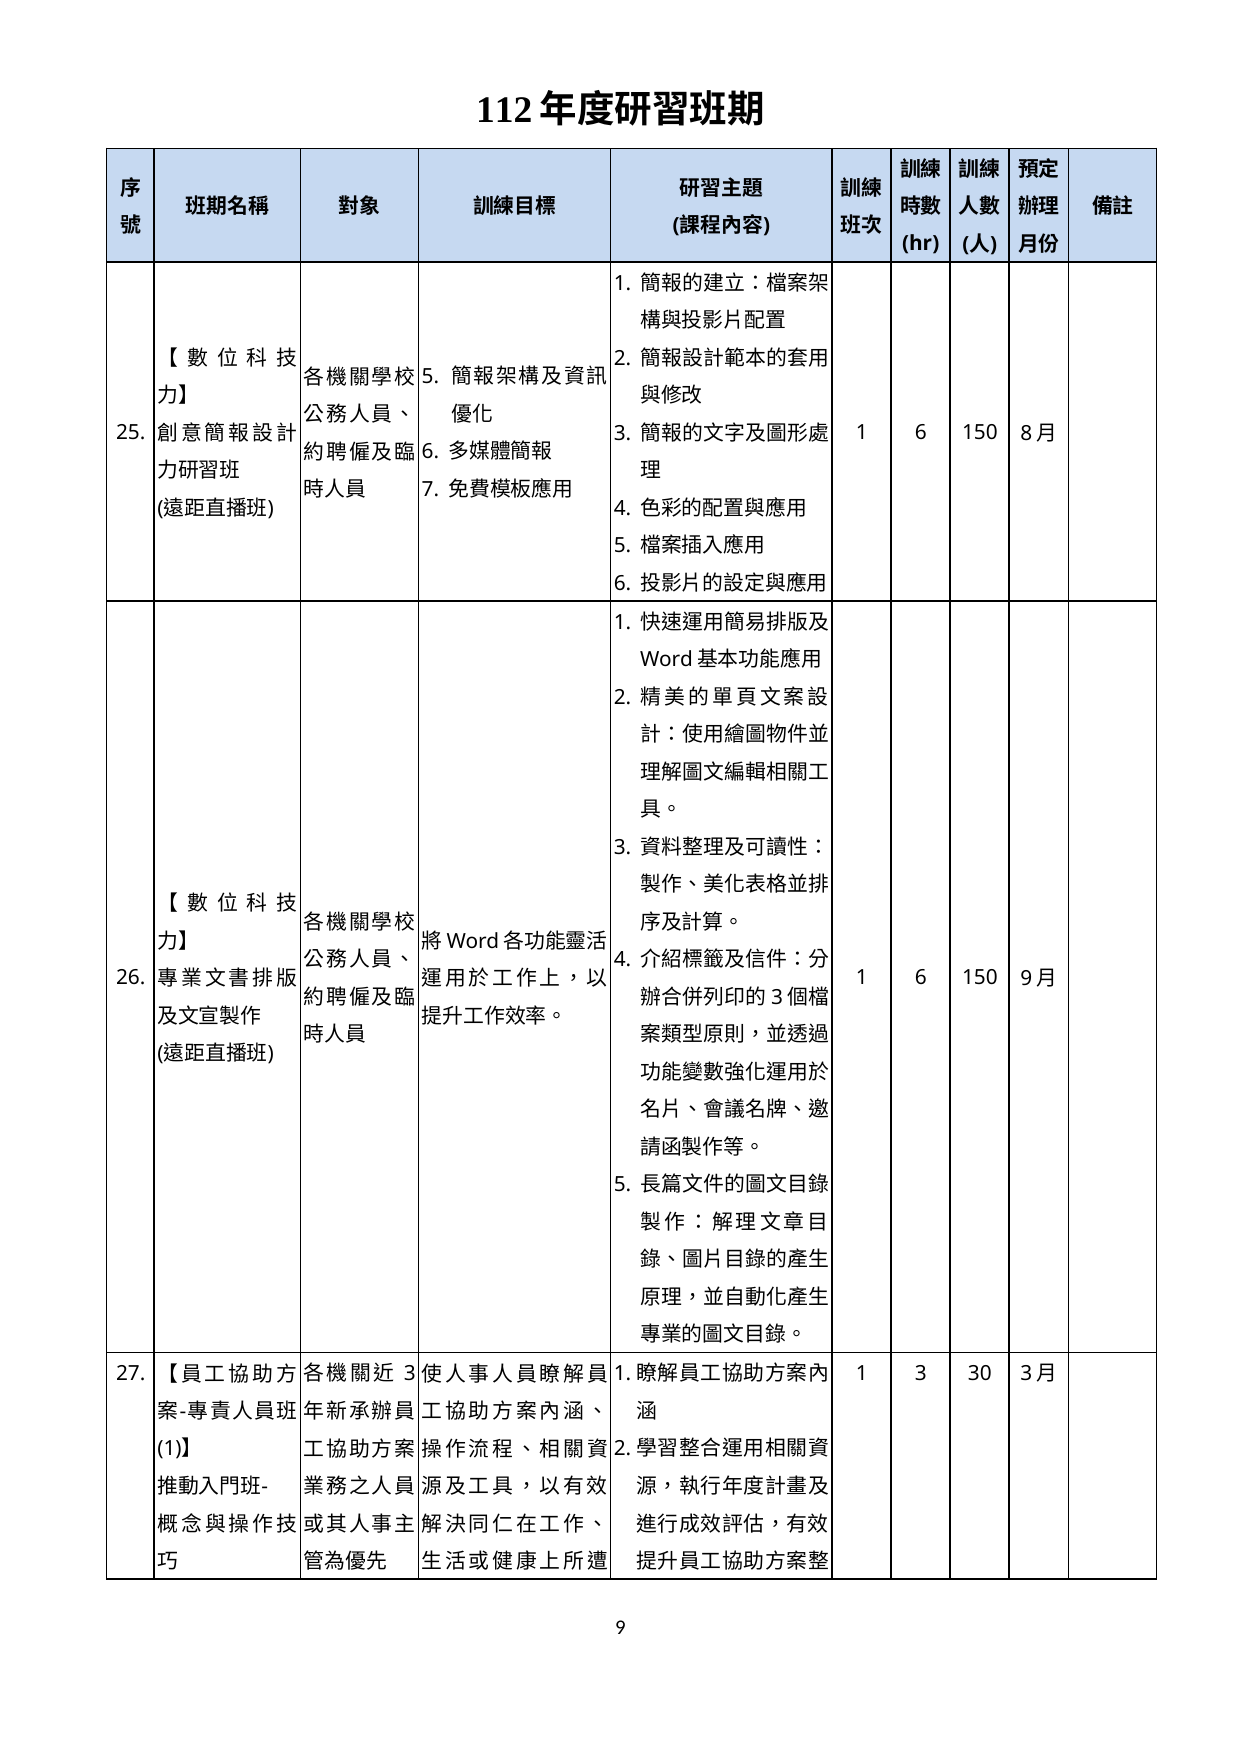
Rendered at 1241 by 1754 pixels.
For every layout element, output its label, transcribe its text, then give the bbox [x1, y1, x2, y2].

table_cell [1069, 1353, 1156, 1578]
table_cell [107, 602, 153, 1352]
table_cell 快速運用簡易排版及Word基本功能應用 精美的單頁文案設計：使用繪圖物件並理解圖文編輯相關工具。 資料整理及可讀性：製作、美化表格並排序及計算。 介紹標籤及信件：分辦合併列印的3個檔案類型原則，並透過功能變數強化運用於名片、會議名牌、邀請函製作等。 長篇文件的圖文目錄製作：解理文章目錄、圖片目錄的產生原理，並自動化產生專業的圖文目錄。 [611, 602, 831, 1352]
table_header 研習主題 (課程內容) [611, 149, 831, 261]
table_cell 【數位科技力】 專業文書排版及文宣製作 (遠距直播班) [155, 602, 300, 1352]
table_header 訓練人數(人) [951, 149, 1008, 261]
table_cell [107, 263, 153, 600]
table_header 序號 [107, 149, 153, 261]
table_cell [107, 1353, 153, 1578]
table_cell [419, 1353, 610, 1578]
table_cell 6 [892, 263, 949, 600]
table_cell 各機關學校公務人員、約聘僱及臨時人員 [301, 602, 418, 1352]
table_cell 【數位科技力】 創意簡報設計力研習班 (遠距直播班) [155, 263, 300, 600]
table_cell 150 [951, 602, 1008, 1352]
table_cell 30 [951, 1353, 1008, 1578]
table_header 備註 [1069, 149, 1156, 261]
table_header 班期名稱 [155, 149, 300, 261]
table_cell 簡報的建立：檔案架構與投影片配置 簡報設計範本的套用與修改 簡報的文字及圖形處理 色彩的配置與應用 檔案插入應用 投影片的設定與應用 [611, 263, 831, 600]
table_cell 150 [951, 263, 1008, 600]
table_cell [1069, 263, 1156, 600]
table_header 對象 [301, 149, 418, 261]
table_cell 9月 [1010, 602, 1068, 1352]
table_cell 3 [892, 1353, 949, 1578]
table_cell 3月 [1010, 1353, 1068, 1578]
table_header 訓練目標 [419, 149, 610, 261]
table_cell 簡報架構及資訊優化 多媒體簡報 免費模板應用 [419, 263, 610, 600]
table_cell 8月 [1010, 263, 1068, 600]
table_cell 1 [833, 263, 890, 600]
table_header 訓練班次 [833, 149, 890, 261]
table_header 預定辦理月份 [1010, 149, 1068, 261]
table_cell 6 [892, 602, 949, 1352]
table_cell [1069, 602, 1156, 1352]
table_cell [611, 1353, 831, 1578]
table_cell 【員工協助方案-專責人員班(1)】 推動入門班- 概念與操作技巧 [155, 1353, 300, 1578]
table_cell 1 [833, 1353, 890, 1578]
table_header 訓練時數(hr) [892, 149, 949, 261]
table_cell 各機關近 3 年新承辦員工協助方案業務之人員或其人事主管為優先 [301, 1353, 418, 1578]
table_cell 各機關學校公務人員、約聘僱及臨時人員 [301, 263, 418, 600]
table_cell 1 [833, 602, 890, 1352]
table_cell 將Word各功能靈活運用於工作上，以提升工作效率。 [419, 602, 610, 1352]
